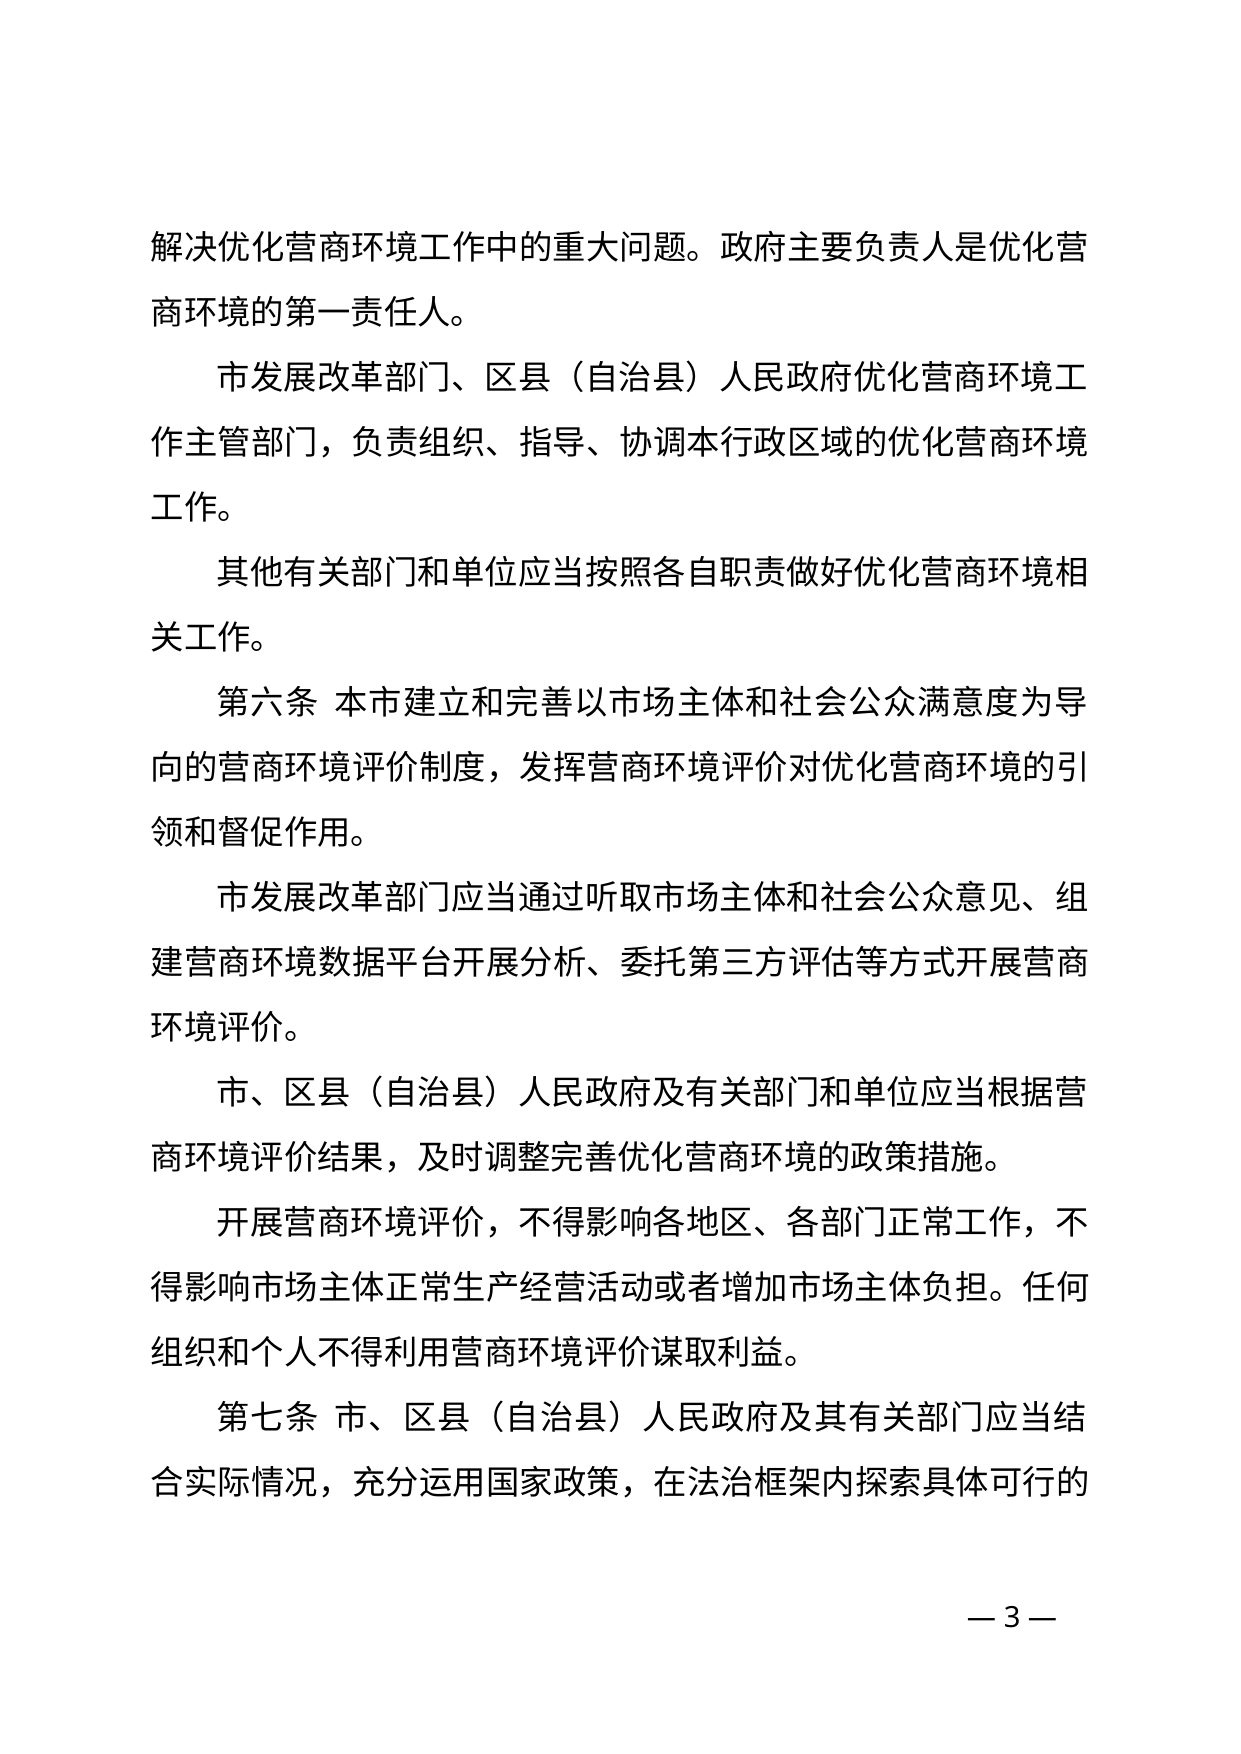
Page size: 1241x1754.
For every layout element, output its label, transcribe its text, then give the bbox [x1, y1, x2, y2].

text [151, 212, 1089, 342]
text 其他有关部门和单位应当按照各自职责做好优化营商环境相关工作。 [151, 537, 1089, 667]
text 市、区县（自治县）人民政府及有关部门和单位应当根据营商环境评价结果，及时调整完善优化营商环境的政策措施。 [151, 1057, 1089, 1187]
text 开展营商环境评价，不得影响各地区、各部门正常工作，不得影响市场主体正常生产经营活动或者增加市场主体负担。任何组织和个人不得利用营商环境评价谋取利益。 [151, 1187, 1089, 1382]
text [151, 1382, 1089, 1512]
text 第六条 本市建立和完善以市场主体和社会公众满意度为导向的营商环境评价制度，发挥营商环境评价对优化营商环境的引领和督促作用。 [151, 667, 1089, 862]
text 市发展改革部门、区县（自治县）人民政府优化营商环境工作主管部门，负责组织、指导、协调本行政区域的优化营商环境工作。 [151, 342, 1089, 537]
text 市发展改革部门应当通过听取市场主体和社会公众意见、组建营商环境数据平台开展分析、委托第三方评估等方式开展营商环境评价。 [151, 862, 1089, 1057]
